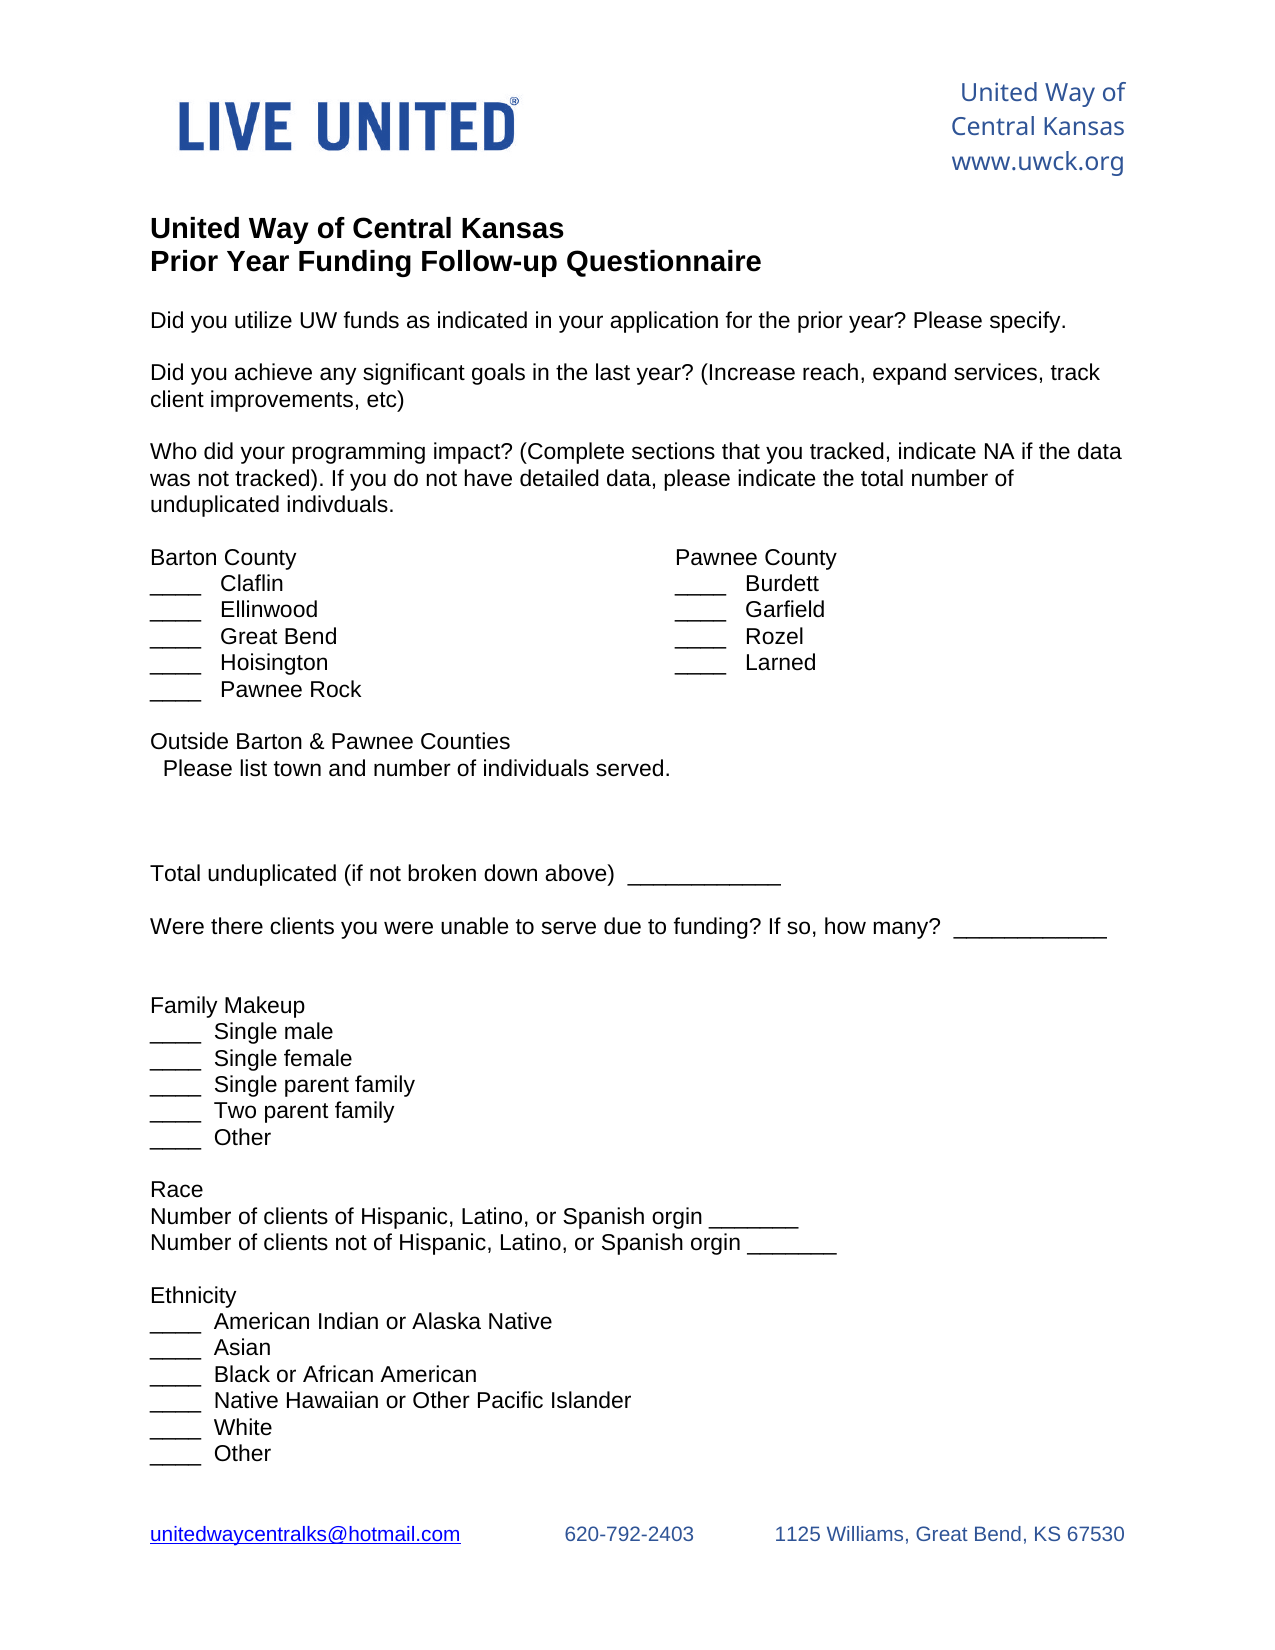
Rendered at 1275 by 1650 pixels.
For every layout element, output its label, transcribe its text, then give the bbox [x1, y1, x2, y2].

text Did you achieve any significant goals in the last year? (Increase reach, expand services, track client improvements, etc) [150, 359, 1125, 412]
text ____ Hoisington ____ Larned [150, 649, 1125, 676]
text ____ Asian [150, 1334, 1125, 1361]
text ____ Ellinwood ____ Garfield [150, 596, 1125, 623]
text ____ Black or African American [150, 1361, 1125, 1387]
text ____ Pawnee Rock [150, 676, 1125, 702]
text ____ Two parent family [150, 1097, 1125, 1123]
text Number of clients of Hispanic, Latino, or Spanish orgin _______ [150, 1203, 1125, 1229]
text Total unduplicated (if not broken down above) ____________ [150, 860, 1125, 886]
text ____ Claflin ____ Burdett [150, 570, 1125, 596]
text ____ American Indian or Alaska Native [150, 1308, 1125, 1334]
text Please list town and number of individuals served. [150, 754, 1125, 781]
text ____ Single male [150, 1018, 1125, 1044]
text Number of clients not of Hispanic, Latino, or Spanish orgin _______ [150, 1229, 1125, 1255]
text ____ Single parent family [150, 1071, 1125, 1097]
text ____ White [150, 1413, 1125, 1440]
text Did you utilize UW funds as indicated in your application for the prior year? Please specify. [150, 307, 1125, 333]
text Barton County Pawnee County [150, 544, 1125, 570]
text Who did your programming impact? (Complete sections that you tracked, indicate NA if the data was not tracked). If you do not have detailed data, please indicate the total number of unduplicated indivduals. [150, 438, 1125, 517]
text Outside Barton & Pawnee Counties [150, 728, 1125, 754]
text ____ Great Bend ____ Rozel [150, 623, 1125, 649]
text Ethnicity [150, 1282, 1125, 1308]
text Were there clients you were unable to serve due to funding? If so, how many? ____________ [150, 913, 1125, 939]
text Family Makeup [150, 992, 1125, 1018]
title Prior Year Funding Follow-up Questionnaire [150, 244, 1125, 278]
text ____ Other [150, 1440, 1125, 1466]
text ____ Native Hawaiian or Other Pacific Islander [150, 1387, 1125, 1413]
text Race [150, 1176, 1125, 1203]
title United Way of Central Kansas [150, 211, 1125, 244]
text ____ Other [150, 1123, 1125, 1150]
text ____ Single female [150, 1044, 1125, 1071]
